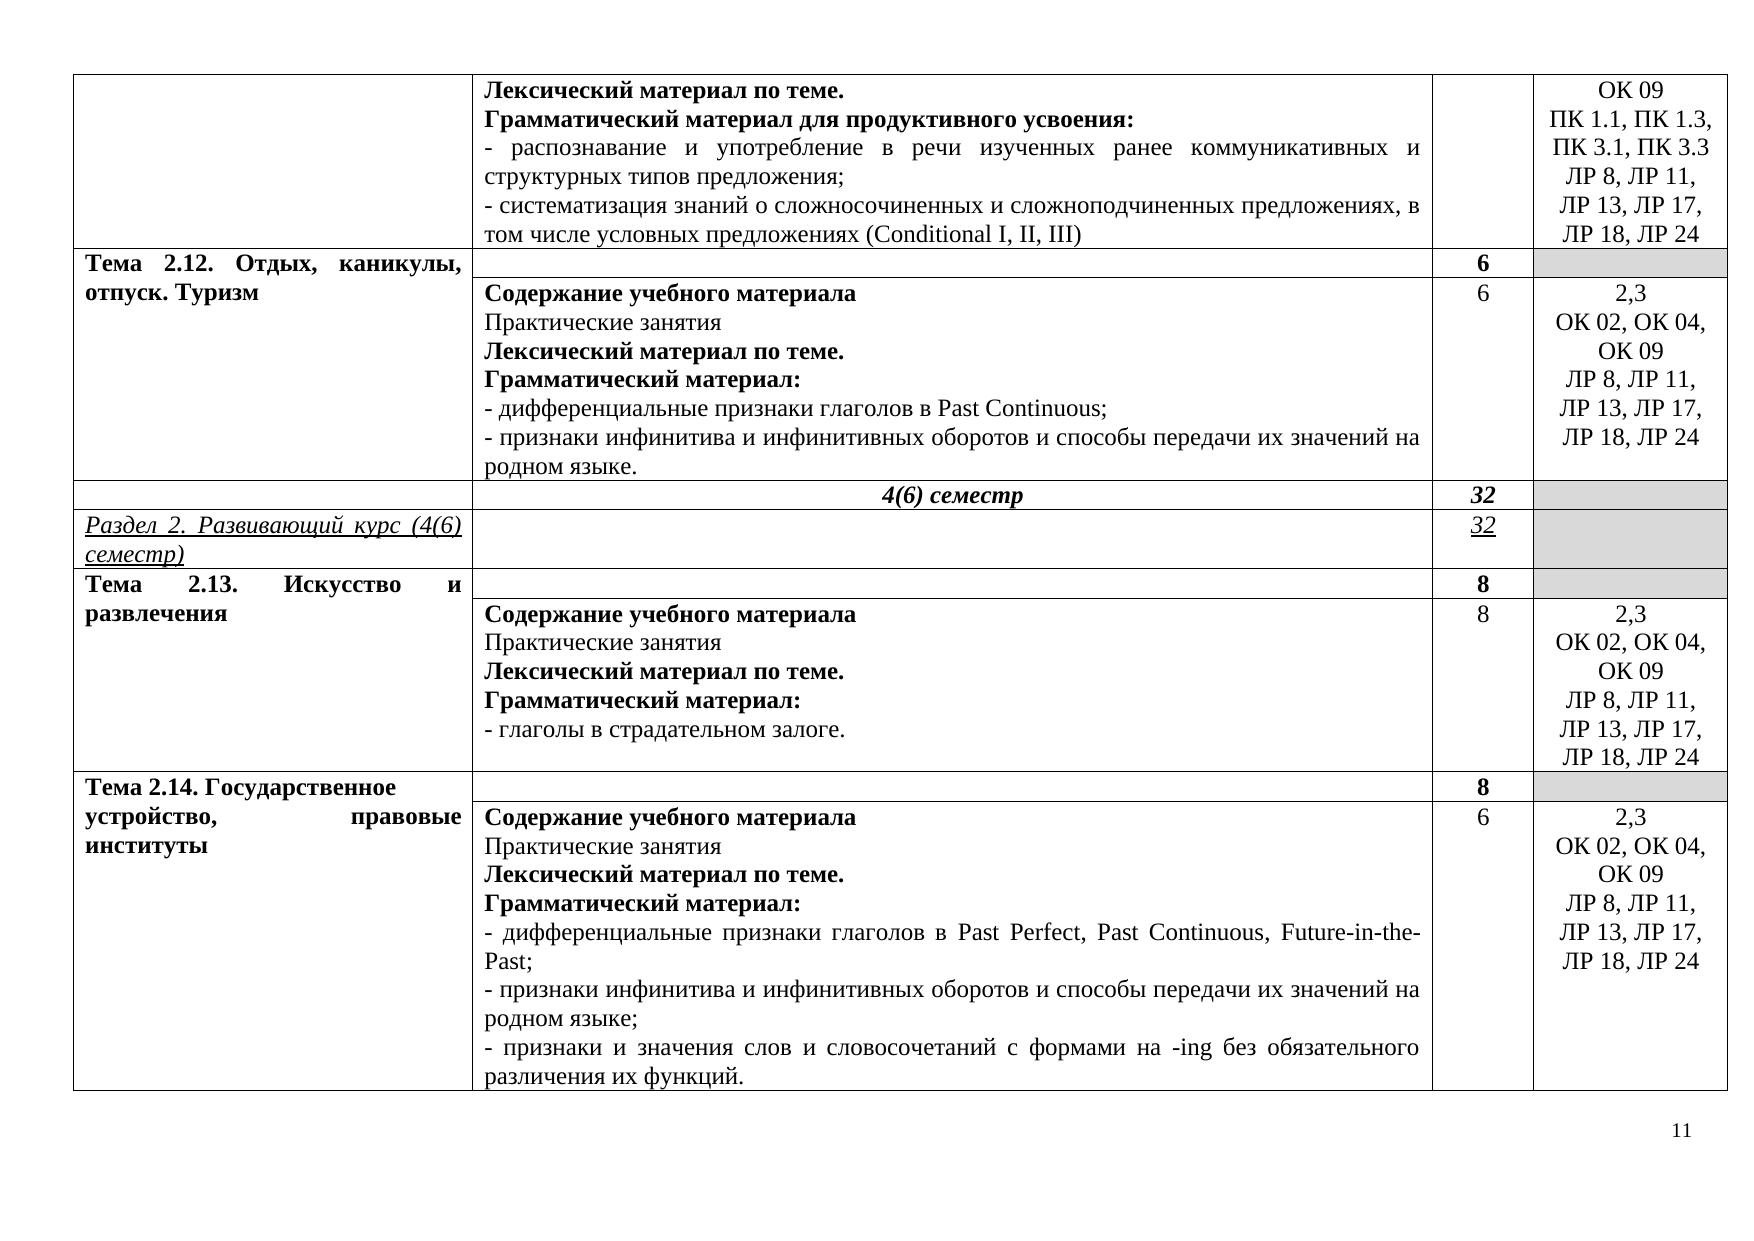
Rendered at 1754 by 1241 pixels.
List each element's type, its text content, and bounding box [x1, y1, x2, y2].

table_cell [473, 249, 1432, 277]
table_cell Содержание учебного материала Практические занятия Лексический материал по теме. Грамматический материал: - глаголы в страдательном залоге. [473, 599, 1432, 771]
table_cell 6 [1433, 278, 1533, 479]
table_cell [74, 481, 472, 509]
table_cell 6 [1433, 249, 1533, 277]
table_cell [1534, 569, 1727, 598]
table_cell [1534, 75, 1727, 247]
table_cell [473, 569, 1432, 598]
table_cell [473, 510, 1432, 568]
table_cell [1534, 772, 1727, 801]
table_cell 6 [1433, 802, 1533, 1089]
table_cell [1534, 249, 1727, 277]
table_cell [1534, 510, 1727, 568]
table_cell 32 [1433, 510, 1533, 568]
table_cell 2,3 ОК 02, ОК 04, ОК 09 ЛР 8, ЛР 11, ЛР 13, ЛР 17, ЛР 18, ЛР 24 [1534, 599, 1727, 771]
table_cell Тема 2.13. Искусство и развлечения [74, 569, 472, 771]
table_cell 2,3 ОК 02, ОК 04, ОК 09 ЛР 8, ЛР 11, ЛР 13, ЛР 17, ЛР 18, ЛР 24 [1534, 278, 1727, 479]
table_cell 8 [1433, 75, 1533, 247]
table_cell Содержание учебного материала Практические занятия Лексический материал по теме. Грамматический материал: - дифференциальные признаки глаголов в Past Continuous; - признаки инфинитива и инфинитивных оборотов и способы передачи их значений на родном языке. [473, 278, 1432, 479]
table_cell 8 [1433, 772, 1533, 801]
table_cell Содержание учебного материала Практические занятия Лексический материал по теме. Грамматический материал: - дифференциальные признаки глаголов в Past Perfect, Past Continuous, Future-in-the-Past; - признаки инфинитива и инфинитивных оборотов и способы передачи их значений на родном языке; - признаки и значения слов и словосочетаний с формами на -ing без обязательного различения их функций. [473, 802, 1432, 1089]
table_cell [1534, 481, 1727, 509]
table_cell Тема 2.12. Отдых, каникулы, отпуск. Туризм [74, 249, 472, 479]
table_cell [473, 75, 1432, 247]
table_cell 2,3 ОК 02, ОК 04, ОК 09 ЛР 8, ЛР 11, ЛР 13, ЛР 17, ЛР 18, ЛР 24 [1534, 802, 1727, 1089]
table_cell 4(6) семестр [473, 481, 1432, 509]
table_cell Тема 2.14. Государственное устройство, правовые институты [74, 772, 472, 1089]
table_cell 8 [1433, 569, 1533, 598]
table_cell 32 [1433, 481, 1533, 509]
table_cell 8 [1433, 599, 1533, 771]
table_cell Раздел 2. Развивающий курс (4(6) семестр) [74, 510, 472, 568]
table_cell [473, 772, 1432, 801]
